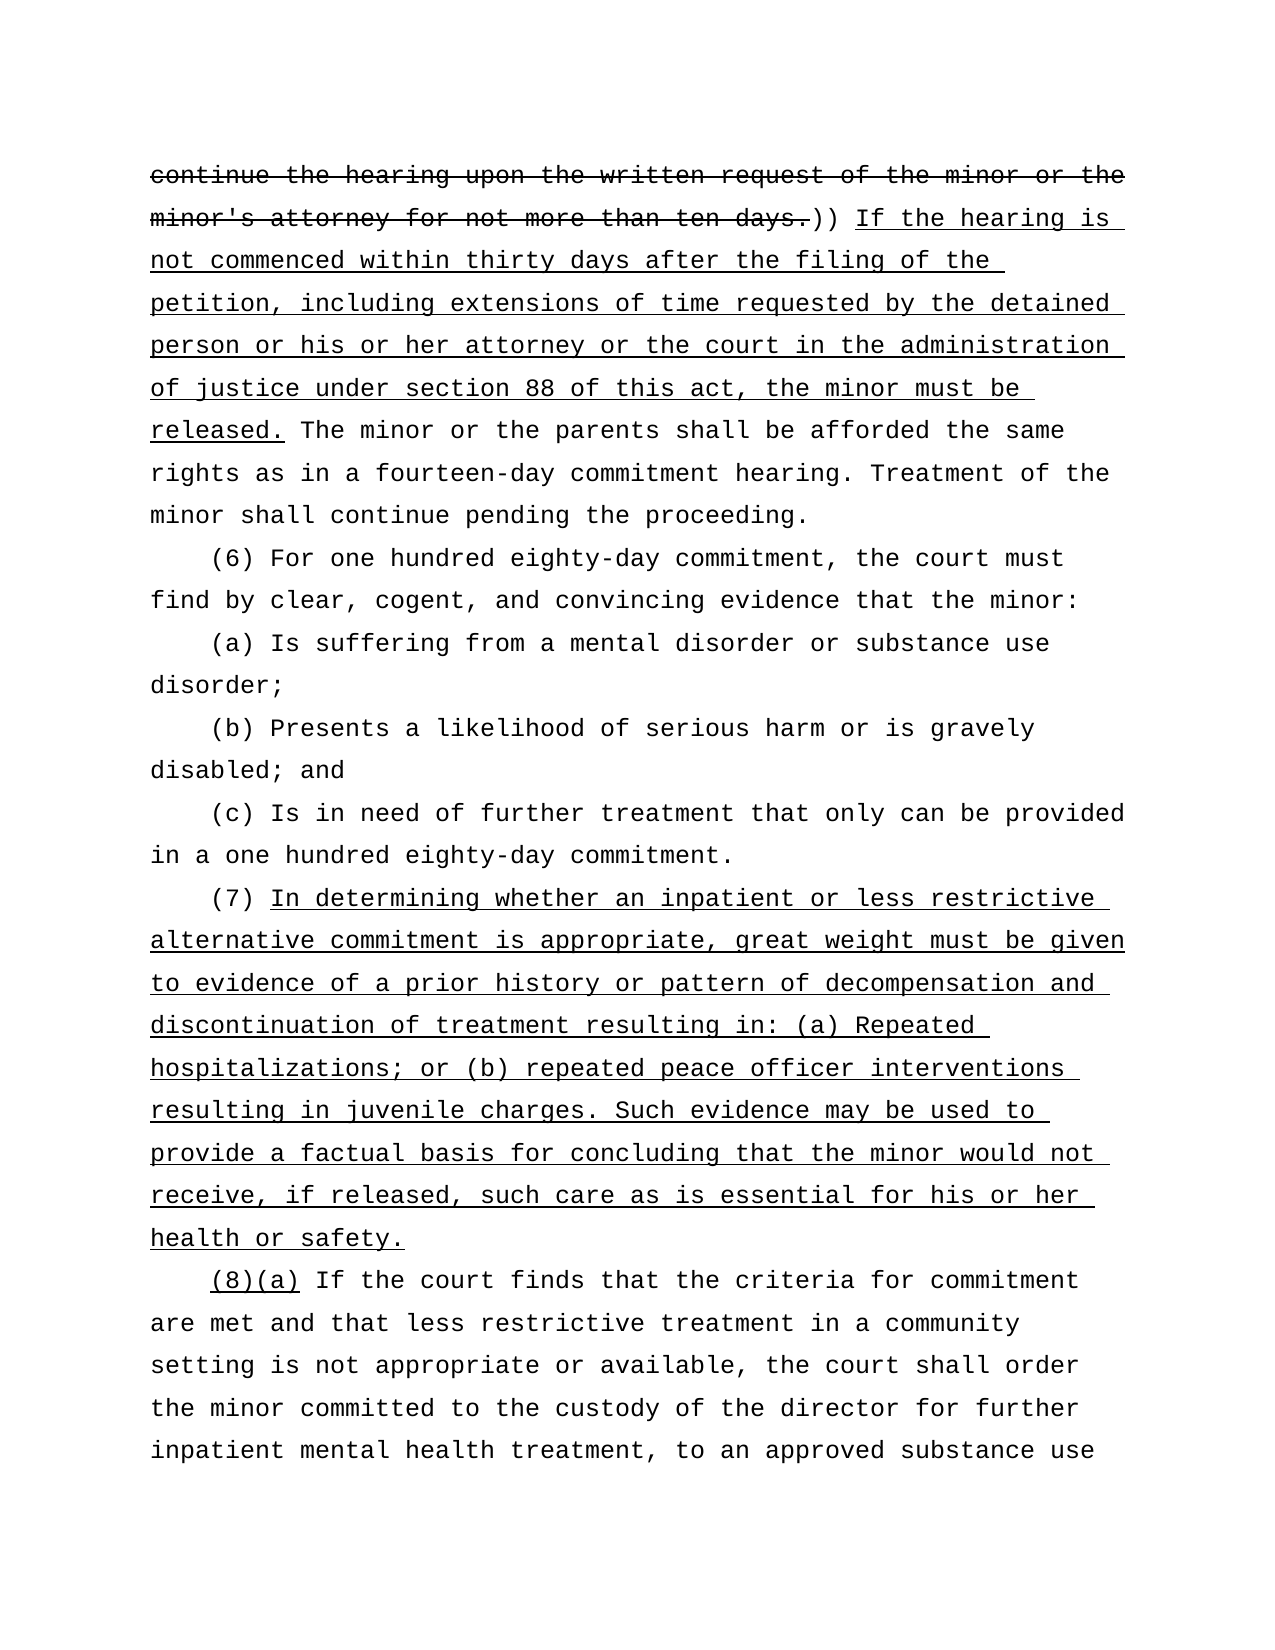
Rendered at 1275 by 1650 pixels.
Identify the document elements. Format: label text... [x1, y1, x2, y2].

text (b) Presents a likelihood of serious harm or is gravely disabled; and [150, 702, 1125, 787]
text (6) For one hundred eighty-day commitment, the court must find by clear, cogent, and convincing evidence that the minor: [150, 532, 1125, 617]
text (7) In determining whether an inpatient or less restrictive alternative commitment is appropriate, great weight must be given to evidence of a prior history or pattern of decompensation and discontinuation of treatment resulting in: (a) Repeated hospitalizations; or (b) repeated peace officer interventions resulting in juvenile charges. Such evidence may be used to provide a factual basis for concluding that the minor would not receive, if released, such care as is essential for his or her health or safety. [150, 872, 1125, 951]
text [150, 150, 1125, 176]
text (a) Is suffering from a mental disorder or substance use disorder; [150, 617, 1125, 702]
text (7) In determining whether an inpatient or less restrictive alternative commitment is appropriate, great weight must be given to evidence of a prior history or pattern of decompensation and discontinuation of treatment resulting in: (a) Repeated hospitalizations; or (b) repeated peace officer interventions resulting in juvenile charges. Such evidence may be used to provide a factual basis for concluding that the minor would not receive, if released, such care as is essential for his or her health or safety. [150, 953, 1125, 1255]
text (c) Is in need of further treatment that only can be provided in a one hundred eighty-day commitment. [150, 787, 1125, 872]
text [150, 1255, 1125, 1467]
